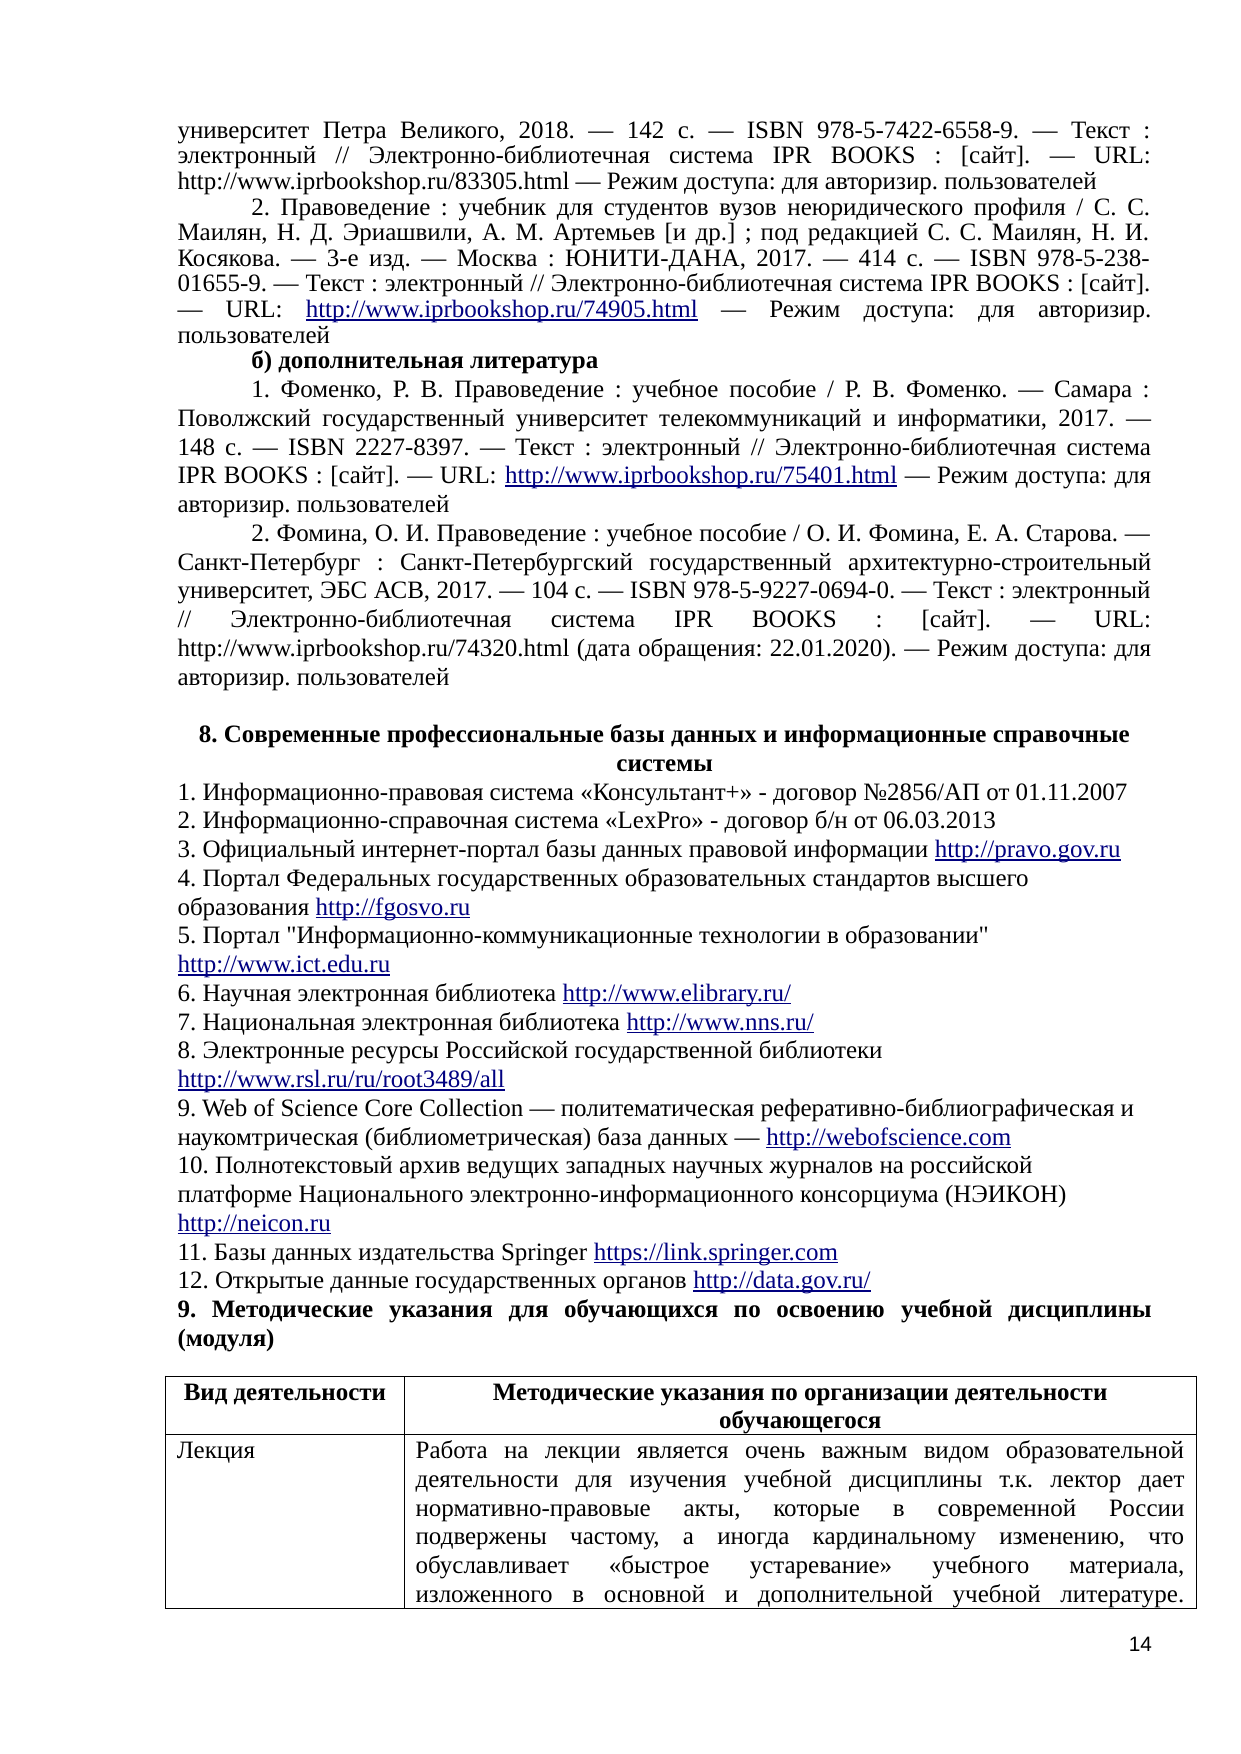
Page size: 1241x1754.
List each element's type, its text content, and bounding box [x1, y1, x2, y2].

text 12. Открытые данные государственных органов http://data.gov.ru/ [177, 1265, 1152, 1294]
text 2. Правоведение : учебник для студентов вузов неюридического профиля / С. С. Маилян, Н. Д. Эриашвили, А. М. Артемьев [и др.] ; под редакцией С. С. Маилян, Н. И. Косякова. — 3-е изд. — Москва : ЮНИТИ-ДАНА, 2017. — 414 c. — ISBN 978-5-238-01655-9. — Текст : электронный // Электронно-библиотечная система IPR BOOKS : [сайт]. — URL: http://www.iprbookshop.ru/74905.html — Режим доступа: для авторизир. пользователей [177, 195, 1152, 348]
text 3. Официальный интернет-портал базы данных правовой информации http://pravo.gov.ru [177, 834, 1152, 863]
text 6. Научная электронная библиотека http://www.elibrary.ru/ [177, 978, 1152, 1007]
text б) дополнительная литература [177, 348, 1152, 374]
text 2. Фомина, О. И. Правоведение : учебное пособие / О. И. Фомина, Е. А. Старова. — Санкт-Петербург : Санкт-Петербургский государственный архитектурно-строительный университет, ЭБС АСВ, 2017. — 104 c. — ISBN 978-5-9227-0694-0. — Текст : электронный // Электронно-библиотечная система IPR BOOKS : [сайт]. — URL: http://www.iprbookshop.ru/74320.html (дата обращения: 22.01.2020). — Режим доступа: для авторизир. пользователей [177, 518, 1152, 690]
text 9. Web of Science Core Collection — политематическая реферативно-библиографическая и наукомтрическая (библиометрическая) база данных — http://webofscience.com [177, 1093, 1152, 1150]
text 5. Портал "Информационно-коммуникационные технологии в образовании" http://www.ict.edu.ru [177, 920, 1152, 978]
text 8. Современные профессиональные базы данных и информационные справочные системы [177, 719, 1152, 777]
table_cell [405, 1435, 1196, 1608]
text 8. Электронные ресурсы Российской государственной библиотеки http://www.rsl.ru/ru/root3489/all [177, 1035, 1152, 1093]
table_cell Лекция [166, 1435, 404, 1608]
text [177, 118, 1152, 195]
text 2. Информационно-справочная система «LexPro» - договор б/н от 06.03.2013 [177, 805, 1152, 834]
table_header Методические указания по организации деятельности обучающегося [405, 1377, 1196, 1434]
text 7. Национальная электронная библиотека http://www.nns.ru/ [177, 1007, 1152, 1035]
text 4. Портал Федеральных государственных образовательных стандартов высшего образования http://fgosvo.ru [177, 863, 1152, 920]
text 10. Полнотекстовый архив ведущих западных научных журналов на российской платформе Национального электронно-информационного консорциума (НЭИКОН) http://neicon.ru [177, 1150, 1152, 1237]
text 11. Базы данных издательства Springer https://link.springer.com [177, 1237, 1152, 1265]
table_header Вид деятельности [166, 1377, 404, 1434]
text 9. Методические указания для обучающихся по освоению учебной дисциплины (модуля) [177, 1294, 1152, 1352]
text 1. Информационно-правовая система «Консультант+» - договор №2856/АП от 01.11.2007 [177, 777, 1152, 805]
text 1. Фоменко, Р. В. Правоведение : учебное пособие / Р. В. Фоменко. — Самара : Поволжский государственный университет телекоммуникаций и информатики, 2017. — 148 c. — ISBN 2227-8397. — Текст : электронный // Электронно-библиотечная система IPR BOOKS : [сайт]. — URL: http://www.iprbookshop.ru/75401.html — Режим доступа: для авторизир. пользователей [177, 374, 1152, 518]
